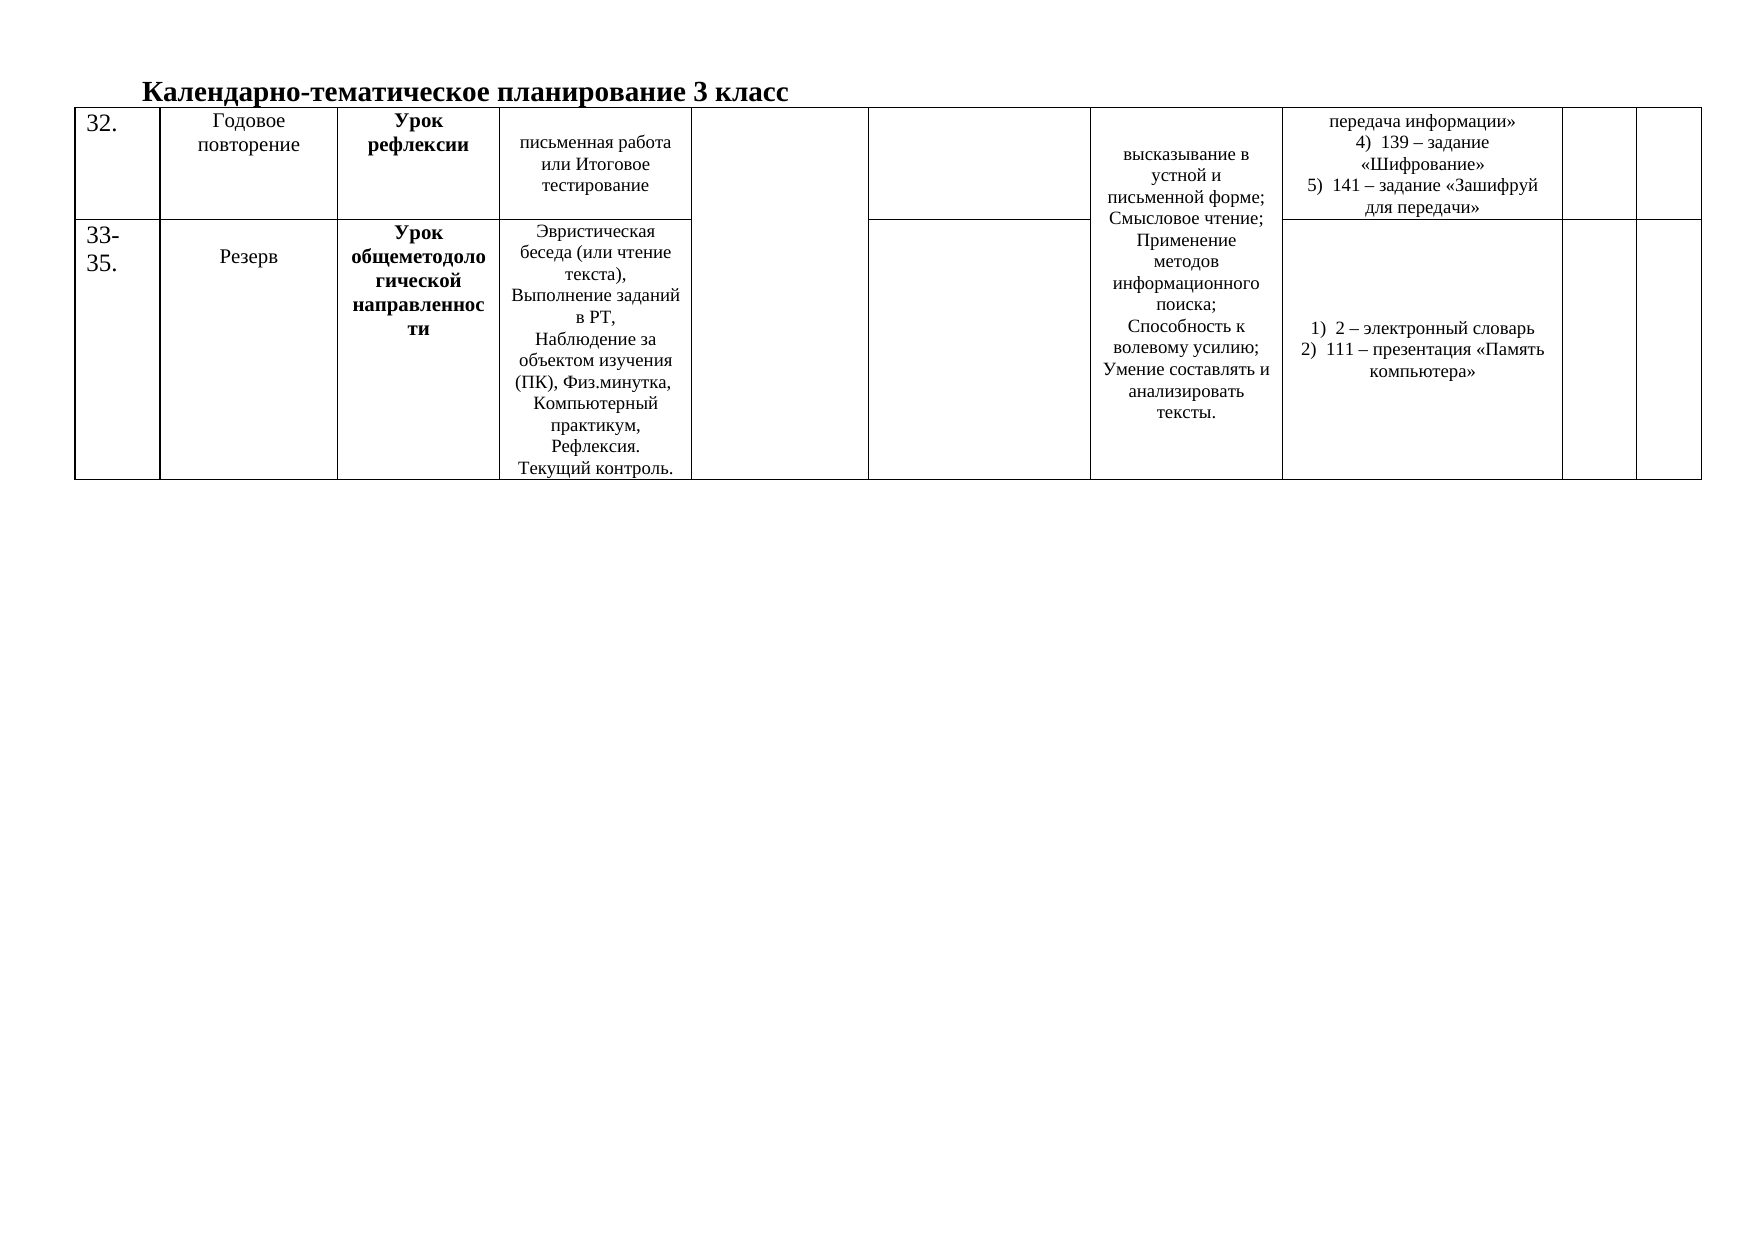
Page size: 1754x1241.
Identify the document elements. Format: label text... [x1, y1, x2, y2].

table_cell [1637, 220, 1701, 478]
table_cell [869, 220, 1090, 478]
table_cell [76, 108, 159, 219]
table_cell Резерв [161, 220, 337, 478]
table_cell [1283, 108, 1562, 219]
table_cell [1563, 108, 1636, 219]
table_cell 1) 2 – электронный словарь 2) 111 – презентация «Память компьютера» [1283, 220, 1562, 478]
table_cell Годовое повторение [161, 108, 337, 219]
table_cell 33-35. [76, 220, 159, 478]
table_cell Урок общеметодологической направленности [338, 220, 499, 478]
table_cell Урок рефлексии [338, 108, 499, 219]
table_cell [1637, 108, 1701, 219]
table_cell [500, 108, 691, 219]
table_cell [869, 108, 1090, 219]
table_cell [1091, 108, 1282, 478]
table_cell [1563, 220, 1636, 478]
